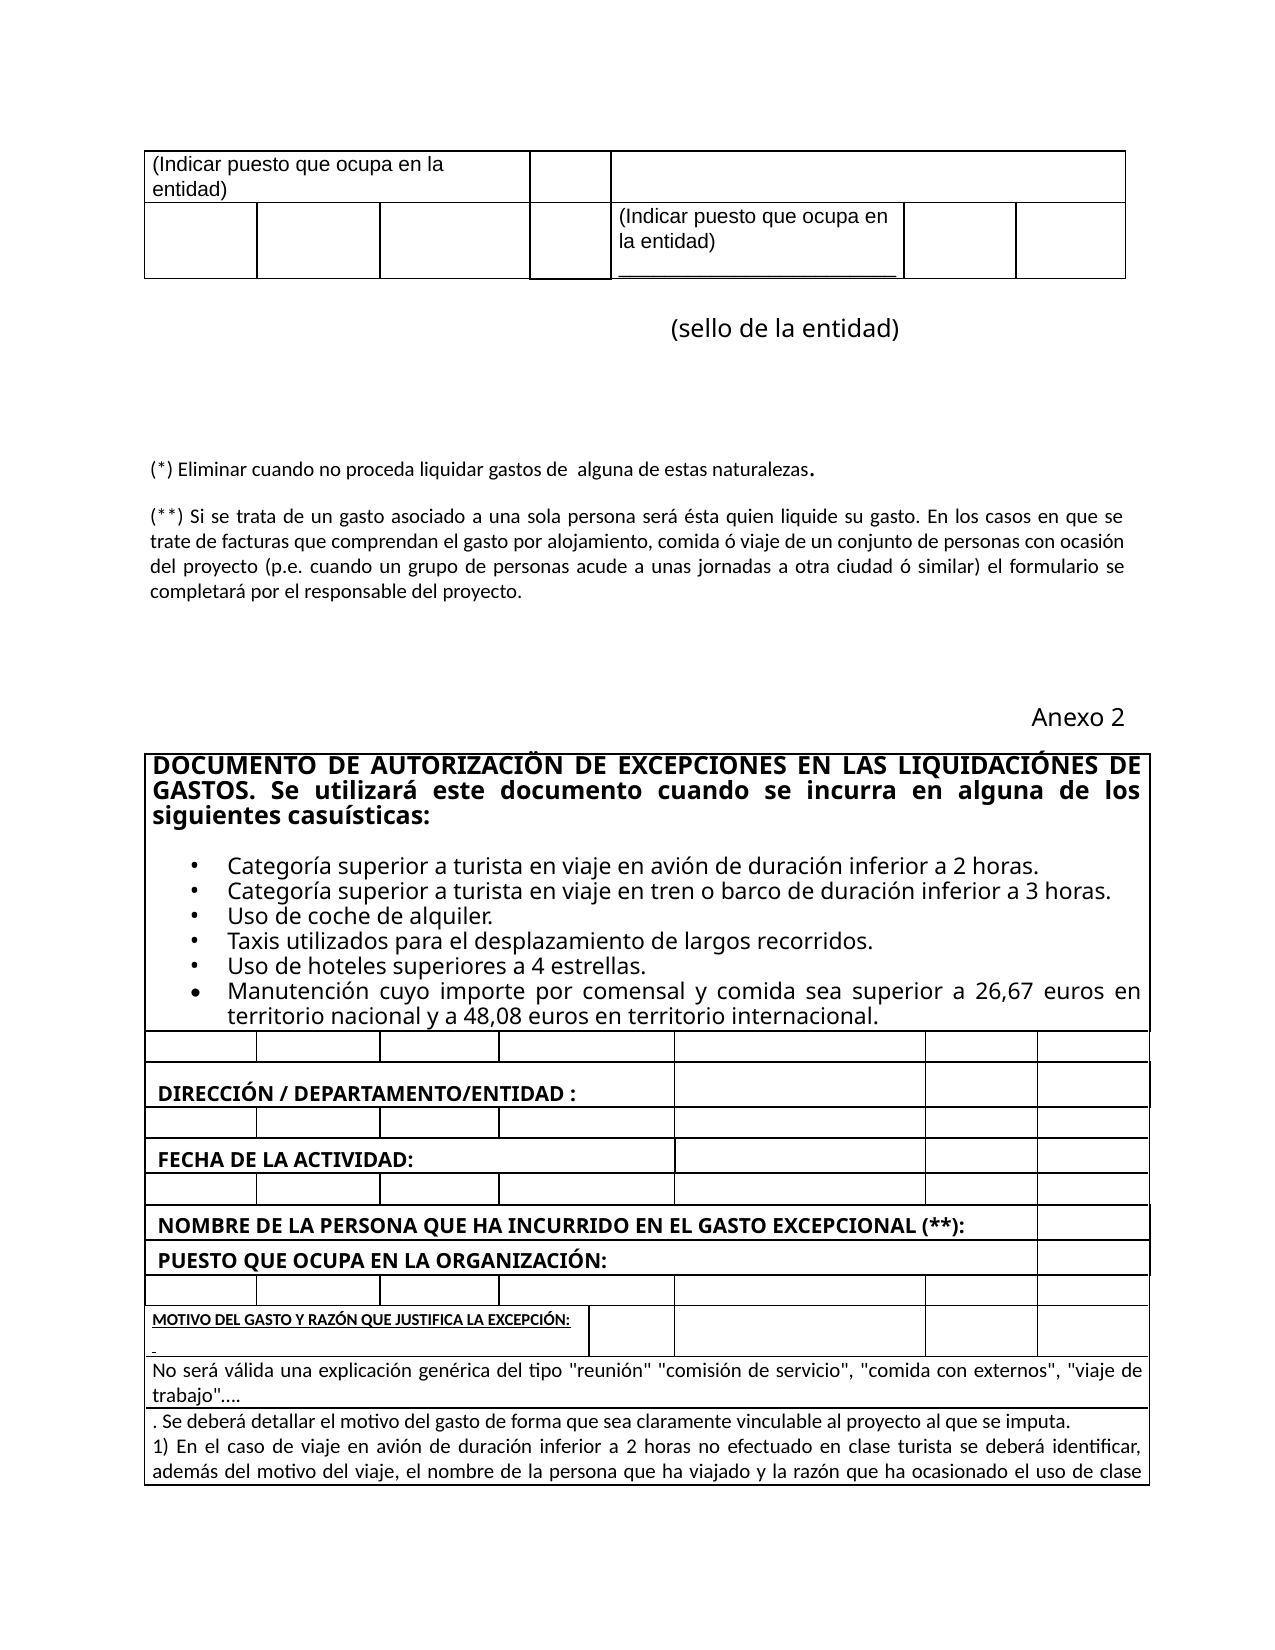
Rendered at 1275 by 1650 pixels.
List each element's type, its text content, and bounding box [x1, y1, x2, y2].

table_cell [500, 1276, 674, 1305]
table_cell [257, 1108, 379, 1137]
table_cell [146, 1032, 256, 1061]
table_cell [926, 1063, 1037, 1106]
text (*) Eliminar cuando no proceda liquidar gastos de alguna de estas naturalezas. [150, 454, 1125, 483]
table_cell [1038, 1106, 1149, 1137]
table_cell [675, 1063, 925, 1106]
table_cell [381, 1108, 498, 1137]
table_cell [926, 1276, 1037, 1305]
table_cell DIRECCIÓN / DEPARTAMENTO/ENTIDAD : [146, 1063, 674, 1106]
table_cell [257, 1174, 379, 1203]
table_cell FECHA DE LA ACTIVIDAD: [146, 1139, 674, 1172]
table_cell [146, 1174, 256, 1203]
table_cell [145, 152, 529, 202]
table_cell [381, 203, 529, 278]
table_cell [1038, 1061, 1149, 1106]
table_cell [675, 1174, 925, 1203]
table_cell [1038, 1305, 1149, 1356]
table_cell [258, 203, 379, 278]
text Anexo 2 [150, 703, 1125, 732]
table_cell MOTIVO DEL GASTO Y RAZÓN QUE JUSTIFICA LA EXCEPCIÓN: [145, 1306, 588, 1356]
table_cell [146, 1276, 256, 1305]
table_cell [676, 1139, 925, 1172]
table_cell [257, 1032, 379, 1061]
table_cell [1017, 203, 1125, 278]
table_cell [905, 203, 1015, 278]
table_cell [1038, 1172, 1149, 1203]
table_cell [675, 1306, 925, 1356]
table_cell [1038, 1241, 1149, 1273]
table_cell [531, 152, 610, 202]
table_cell [926, 1306, 1037, 1356]
table_cell [1038, 1274, 1149, 1305]
table_cell [675, 1108, 925, 1137]
table_cell [146, 1108, 256, 1137]
text (sello de la entidad) [372, 317, 1125, 342]
table_cell [1038, 1030, 1149, 1061]
table_cell [926, 1032, 1037, 1061]
table_cell [145, 203, 256, 278]
table_cell [381, 1174, 498, 1203]
table_cell [926, 1174, 1037, 1203]
table_cell [675, 1032, 925, 1061]
table_cell [926, 1139, 1037, 1172]
table_cell [531, 203, 610, 278]
table_cell [1038, 1137, 1149, 1172]
table_cell [500, 1108, 674, 1137]
table_cell No será válida una explicación genérica del tipo "reunión" "comisión de servicio", "comida con externos", "viaje de trabajo"…. [145, 1356, 1149, 1407]
table_cell [257, 1276, 379, 1305]
table_cell [1038, 1204, 1149, 1238]
table_cell [926, 1108, 1037, 1137]
table_header DOCUMENTO DE AUTORIZACIÖN DE EXCEPCIONES EN LAS LIQUIDACIÓNES DE GASTOS. Se utilizará este documento cuando se incurra en alguna de los siguientes casuísticas: Categoría superior a turista en viaje en avión de duración inferior a 2 horas. Categoría superior a turista en viaje en tren o barco de duración inferior a 3 horas. Uso de coche de alquiler. Taxis utilizados para el desplazamiento de largos recorridos. Uso de hoteles superiores a 4 estrellas. Manutención cuyo importe por comensal y comida sea superior a 26,67 euros en territorio nacional y a 48,08 euros en territorio internacional. [146, 755, 1149, 1030]
table_cell (Indicar puesto que ocupa en la entidad) ________________________ [612, 203, 903, 278]
table_cell [675, 1276, 925, 1305]
text (**) Si se trata de un gasto asociado a una sola persona será ésta quien liquide su gasto. En los casos en que se trate de facturas que comprendan el gasto por alojamiento, comida ó viaje de un conjunto de personas con ocasión del proyecto (p.e. cuando un grupo de personas acude a unas jornadas a otra ciudad ó similar) el formulario se completará por el responsable del proyecto. [150, 503, 1125, 603]
table_cell [500, 1174, 674, 1203]
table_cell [145, 1407, 1149, 1484]
table_cell [381, 1276, 498, 1305]
table_cell PUESTO QUE OCUPA EN LA ORGANIZACIÓN: [146, 1241, 1037, 1273]
table_cell NOMBRE DE LA PERSONA QUE HA INCURRIDO EN EL GASTO EXCEPCIONAL (**): [146, 1206, 1037, 1238]
table_cell [590, 1306, 674, 1356]
table_cell [500, 1032, 674, 1061]
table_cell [612, 152, 1125, 202]
table_cell [381, 1032, 498, 1061]
